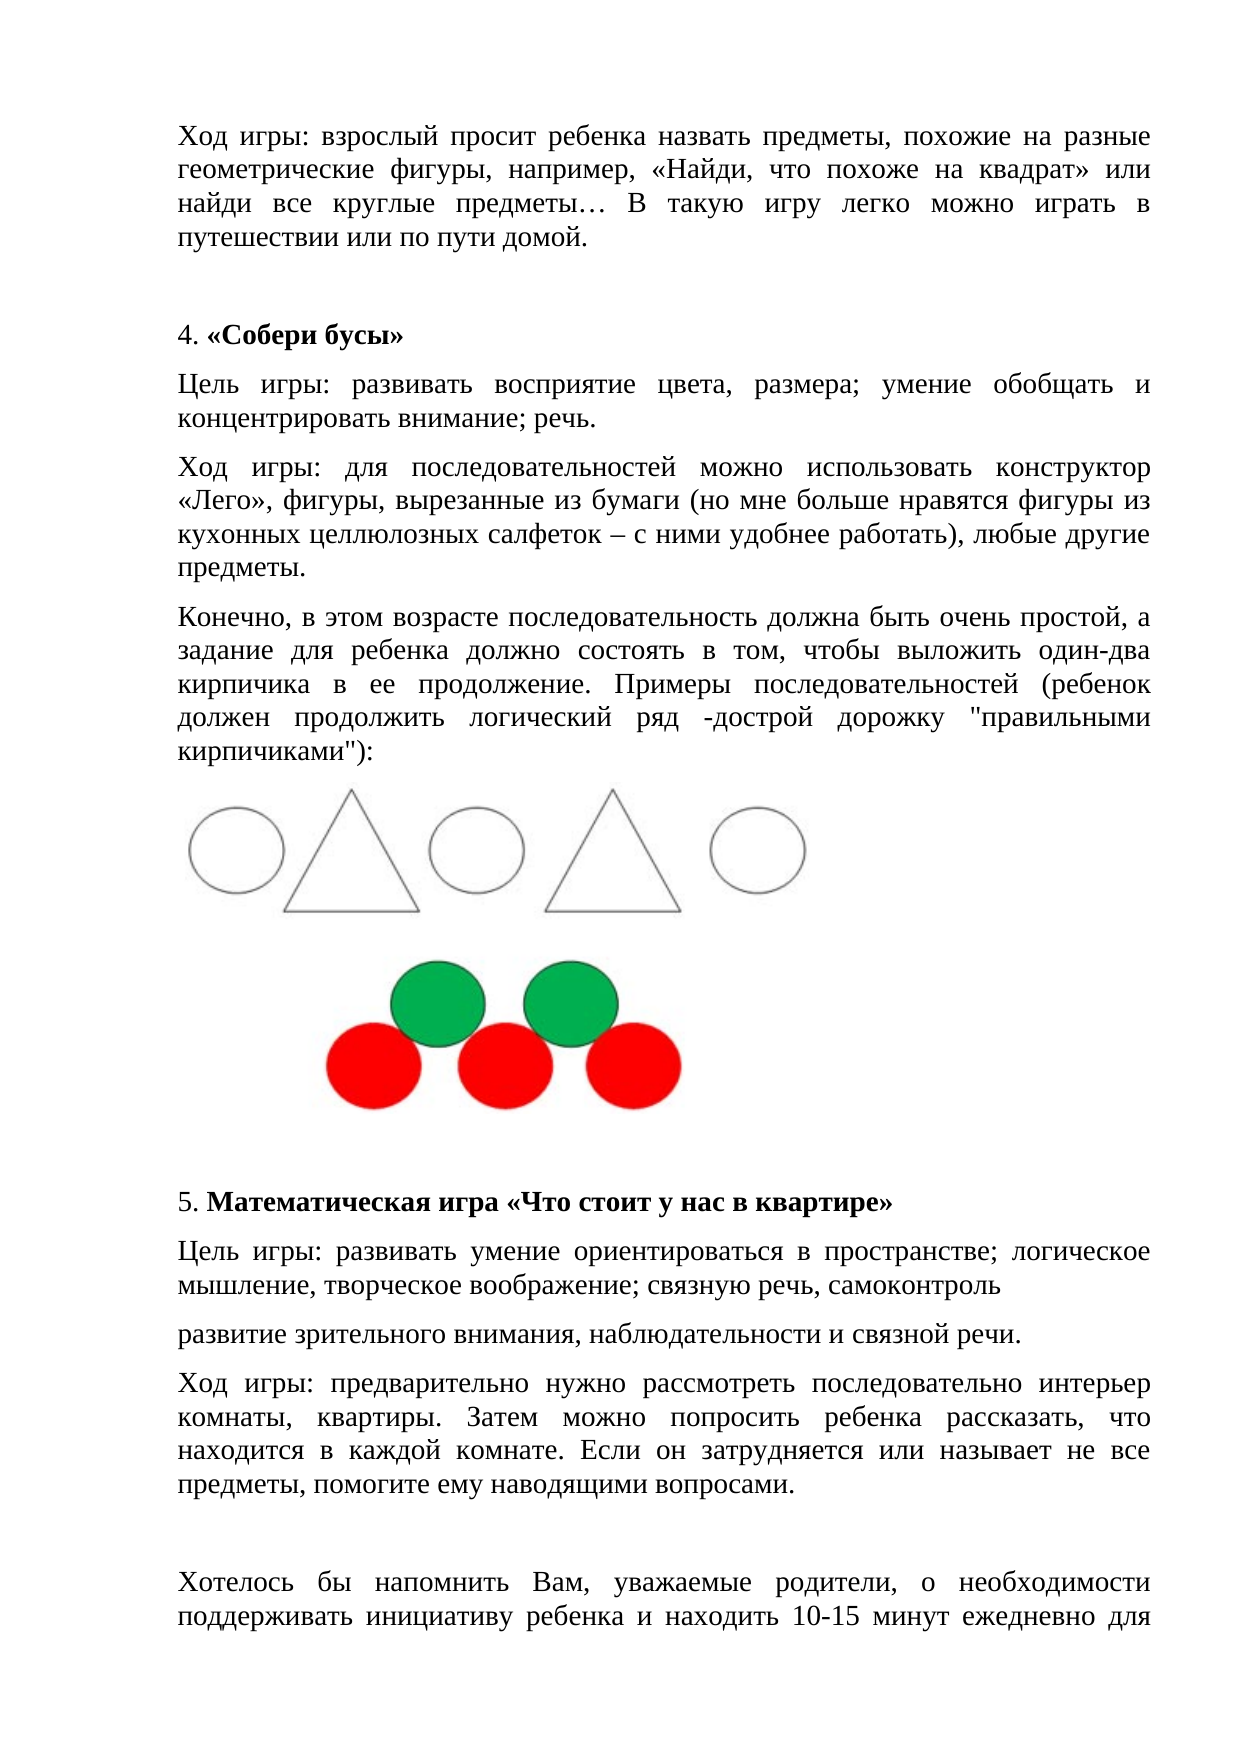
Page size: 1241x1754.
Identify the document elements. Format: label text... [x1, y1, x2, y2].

text 4. «Собери бусы» [177, 317, 1152, 351]
text 5. Математическая игра «Что стоит у нас в квартире» [177, 1184, 1152, 1218]
text Ход игры: для последовательностей можно использовать конструктор «Лего», фигуры, вырезанные из бумаги (но мне больше нравятся фигуры из кухонных целлюлозных салфеток – с ними удобнее работать), любые другие предметы. [177, 449, 1152, 583]
text Цель игры: развивать умение ориентироваться в пространстве; логическое мышление, творческое воображение; связную речь, самоконтроль [177, 1233, 1152, 1301]
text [177, 1564, 1152, 1631]
text Конечно, в этом возрасте последовательность должна быть очень простой, а задание для ребенка должно состоять в том, чтобы выложить один-два кирпичика в ее продолжение. Примеры последовательностей (ребенок должен продолжить логический ряд -дострой дорожку "правильными кирпичиками"): [177, 599, 1152, 766]
text Ход игры: взрослый просит ребенка назвать предметы, похожие на разные геометрические фигуры, например, «Найди, что похоже на квадрат» или найди все круглые предметы… В такую игру легко можно играть в путешествии или по пути домой. [177, 118, 1152, 252]
text развитие зрительного внимания, наблюдательности и связной речи. [177, 1316, 1152, 1350]
text Ход игры: предварительно нужно рассмотреть последовательно интерьер комнаты, квартиры. Затем можно попросить ребенка рассказать, что находится в каждой комнате. Если он затрудняется или называет не все предметы, помогите ему наводящими вопросами. [177, 1365, 1152, 1499]
text Цель игры: развивать восприятие цвета, размера; умение обобщать и концентрировать внимание; речь. [177, 366, 1152, 433]
picture [184, 782, 810, 1114]
